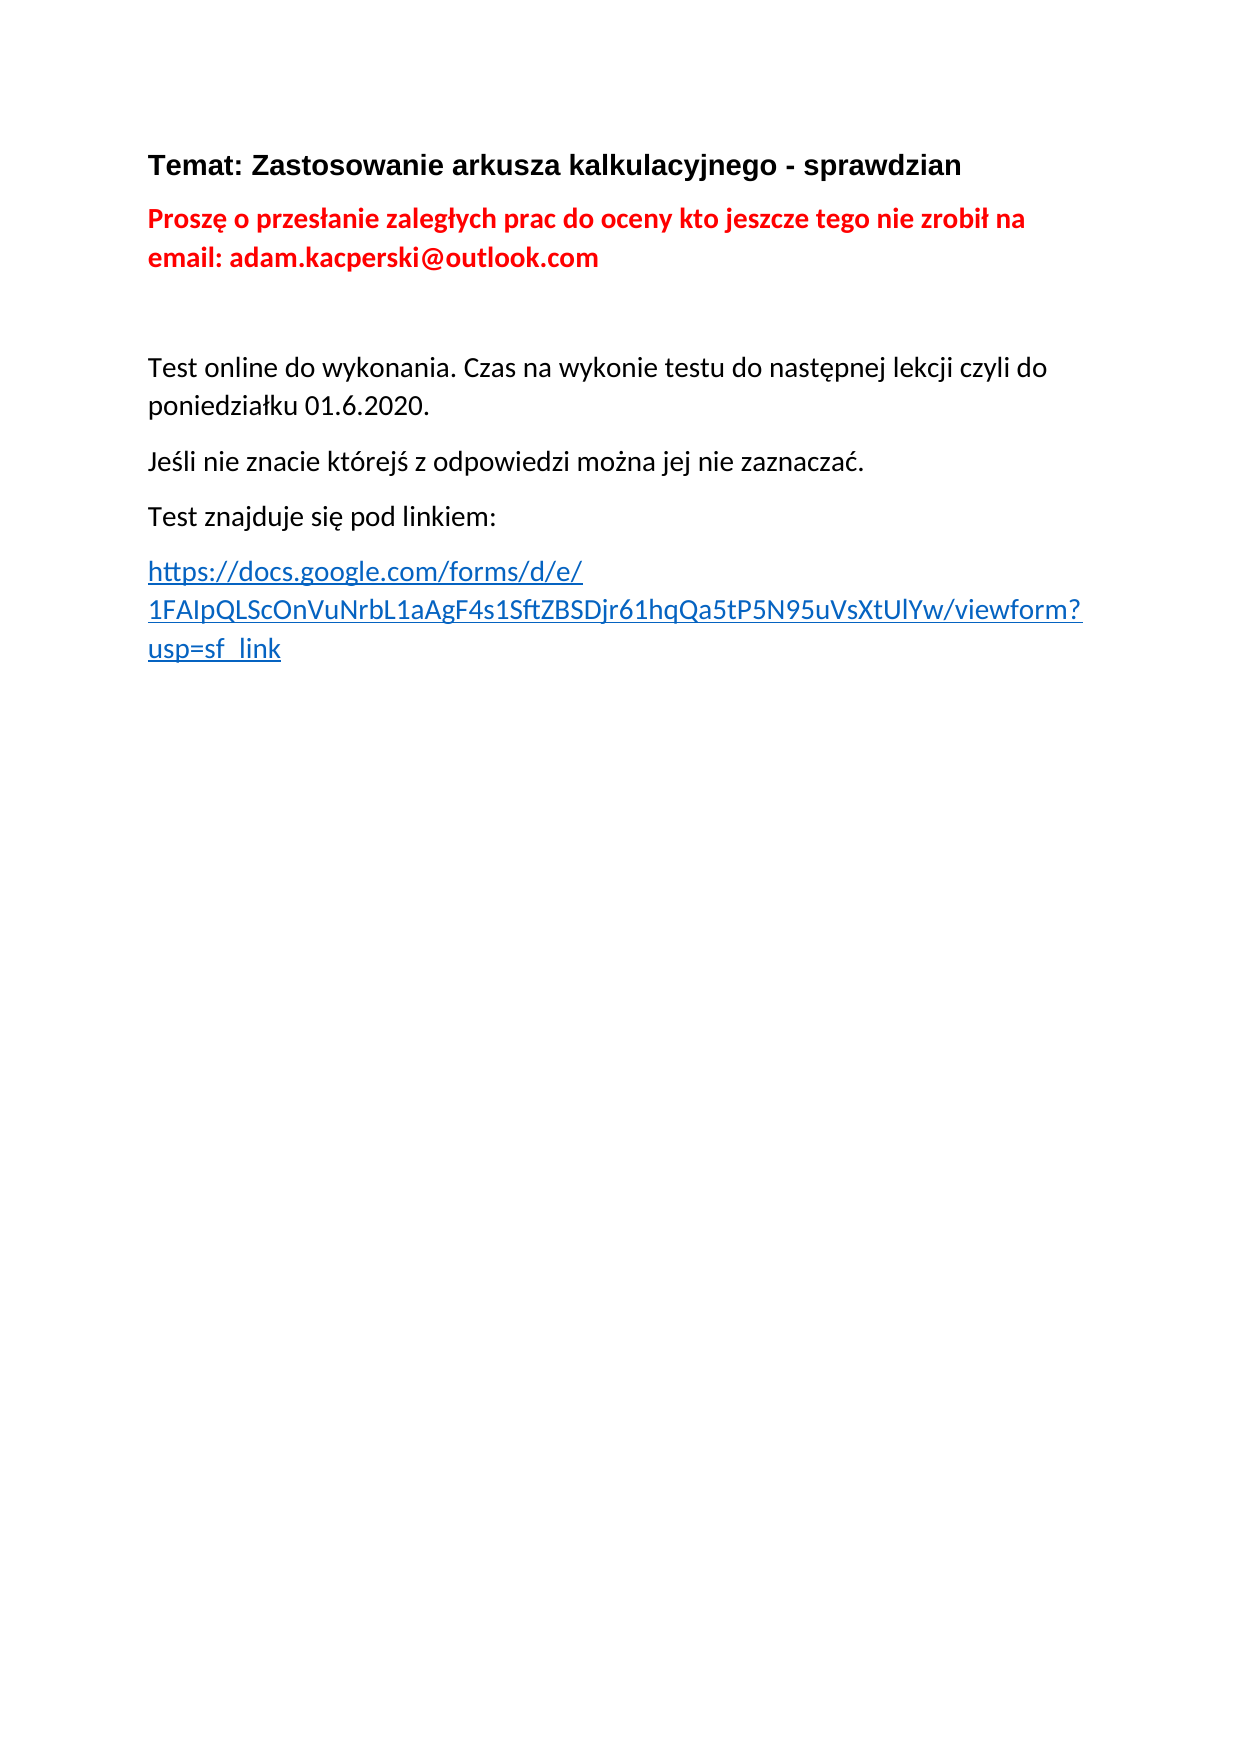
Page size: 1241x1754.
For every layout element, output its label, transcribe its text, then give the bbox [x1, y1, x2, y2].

text Temat: Zastosowanie arkusza kalkulacyjnego - sprawdzian [148, 148, 1093, 181]
text Test online do wykonania. Czas na wykonie testu do następnej lekcji czyli do poniedziałku 01.6.2020. [148, 349, 1093, 423]
text Jeśli nie znacie którejś z odpowiedzi można jej nie zaznaczać. [148, 443, 1093, 478]
text Proszę o przesłanie zaległych prac do oceny kto jeszcze tego nie zrobił na email: adam.kacperski@outlook.com [148, 200, 1093, 274]
text Test znajduje się pod linkiem: [148, 498, 1093, 533]
text https://docs.google.com/forms/d/e/1FAIpQLScOnVuNrbL1aAgF4s1SftZBSDjr61hqQa5tP5N95uVsXtUlYw/viewform?usp=sf_link [148, 553, 1093, 665]
